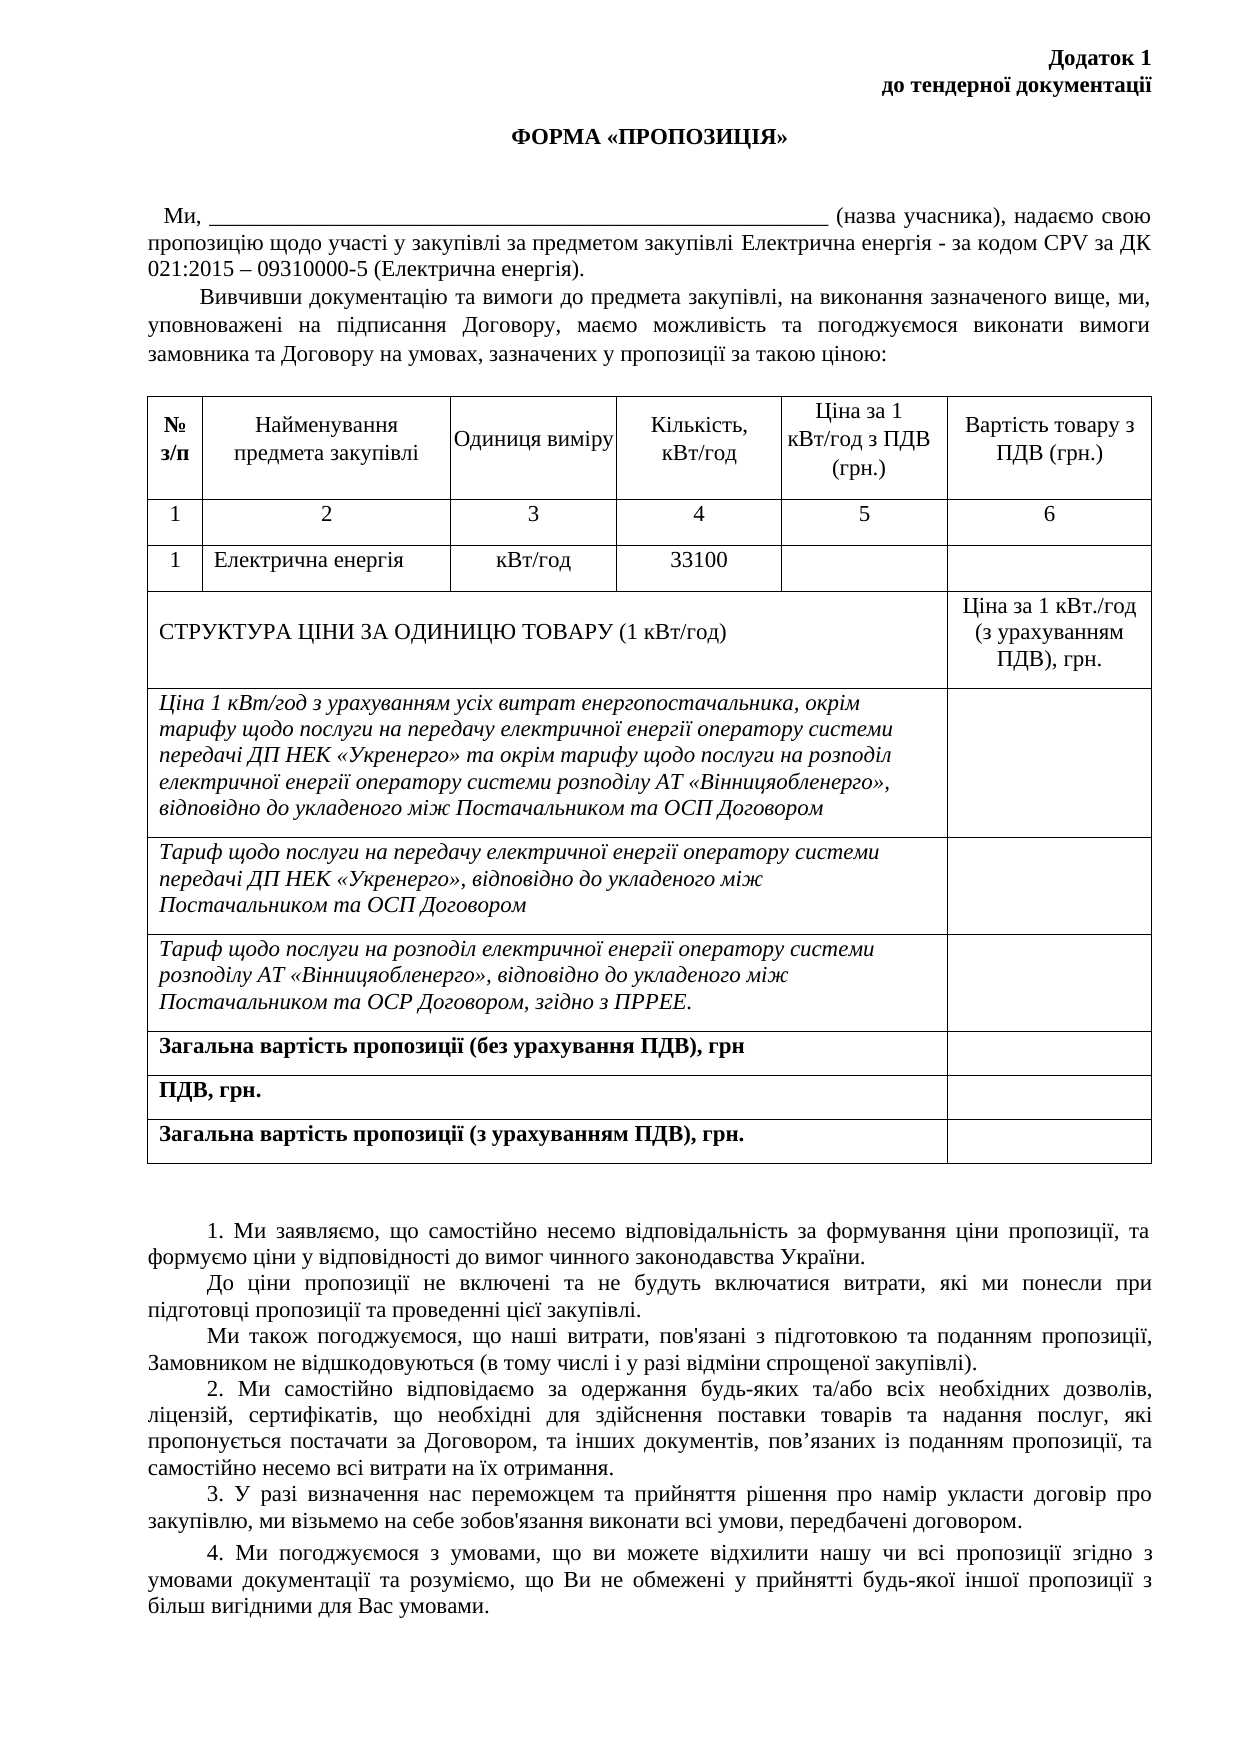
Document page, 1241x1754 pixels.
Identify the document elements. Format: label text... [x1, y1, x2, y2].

table_cell 4 [617, 500, 781, 545]
text До ціни пропозиції не включені та не будуть включатися витрати, які ми понесли при підготовці пропозиції та проведенні цієї закупівлі. [148, 1269, 1154, 1322]
table_cell кВт/год [451, 546, 616, 591]
table_cell 2 [203, 500, 450, 545]
table_cell Ціна 1 кВт/год з урахуванням усіх витрат енергопостачальника, окрім тарифу щодо послуги на передачу електричної енергії оператору системи передачі ДП НЕК «Укренерго» та окрім тарифу щодо послуги на розподіл електричної енергії оператору системи розподілу АТ «Вінницяобленерго», відповідно до укладеного між Постачальником та ОСП Договором [148, 689, 947, 837]
table_cell [948, 546, 1151, 591]
table_header Одиниця виміру [451, 397, 616, 499]
table_cell [948, 1032, 1151, 1075]
table_cell Загальна вартість пропозиції (з урахуванням ПДВ), грн. [148, 1120, 947, 1163]
table_cell 3 [451, 500, 616, 545]
text 4. Ми погоджуємося з умовами, що ви можете відхилити нашу чи всі пропозиції згідно з умовами документації та розуміємо, що Ви не обмежені у прийнятті будь-якої іншої пропозиції з більш вигідними для Вас умовами. [148, 1539, 1154, 1618]
table_cell 33100 [617, 546, 781, 591]
table_cell 6 [948, 500, 1151, 545]
table_cell [948, 838, 1151, 934]
table_cell Тариф щодо послуги на розподіл електричної енергії оператору системи розподілу АТ «Вінницяобленерго», відповідно до укладеного між Постачальником та ОСР Договором, згідно з ПРРЕЕ. [148, 935, 947, 1031]
table_header Вартість товару з ПДВ (грн.) [948, 397, 1151, 499]
table_header № з/п [148, 397, 202, 499]
table_header Кількість, кВт/год [617, 397, 781, 499]
table_cell Електрична енергія [203, 546, 450, 591]
text 2. Ми самостійно відповідаємо за одержання будь-яких та/або всіх необхідних дозволів, ліцензій, сертифікатів, що необхідні для здійснення поставки товарів та надання послуг, які пропонується постачати за Договором, та інших документів, пов’язаних із поданням пропозиції, та самостійно несемо всі витрати на їх отримання. [148, 1375, 1154, 1480]
table_cell [948, 689, 1151, 837]
table_header Ціна за 1 кВт/год з ПДВ (грн.) [782, 397, 947, 499]
text 3. У разі визначення нас переможцем та прийняття рішення про намір укласти договір про закупівлю, ми візьмемо на себе зобов'язання виконати всі умови, передбачені договором. [148, 1480, 1154, 1533]
text Вивчивши документацію та вимоги до предмета закупівлі, на виконання зазначеного вище, ми, уповноважені на підписання Договору, маємо можливість та погоджуємося виконати вимоги замовника та Договору на умовах, зазначених у пропозиції за такою ціною: [148, 282, 1152, 367]
table_cell Ціна за 1 кВт./год (з урахуванням ПДВ), грн. [948, 592, 1151, 688]
table_cell Тариф щодо послуги на передачу електричної енергії оператору системи передачі ДП НЕК «Укренерго», відповідно до укладеного між Постачальником та ОСП Договором [148, 838, 947, 934]
table_cell 1 [148, 546, 202, 591]
table_cell ПДВ, грн. [148, 1076, 947, 1119]
table_cell СТРУКТУРА ЦІНИ ЗА ОДИНИЦЮ ТОВАРУ (1 кВт/год) [148, 592, 947, 688]
text ФОРМА «ПРОПОЗИЦІЯ» [148, 123, 1152, 150]
text 1. Ми заявляємо, що самостійно несемо відповідальність за формування ціни пропозиції, та формуємо ціни у відповідності до вимог чинного законодавства України. [148, 1217, 1152, 1269]
text Додаток 1 [148, 44, 1152, 71]
table_cell [948, 1120, 1151, 1163]
text Ми, ______________________________________________________ (назва учасника), надаємо свою пропозицію щодо участі у закупівлі за предметом закупівлі Електрична енергія - за кодом CPV за ДК 021:2015 – 09310000-5 (Електрична енергія). [148, 202, 1152, 282]
text Ми також погоджуємося, що наші витрати, пов'язані з підготовкою та поданням пропозиції, Замовником не відшкодовуються (в тому числі і у разі відміни спрощеної закупівлі). [148, 1322, 1154, 1375]
table_cell 1 [148, 500, 202, 545]
table_header Найменування предмета закупівлі [203, 397, 450, 499]
table_cell [782, 546, 947, 591]
text до тендерної документації [148, 71, 1152, 97]
table_cell [948, 1076, 1151, 1119]
table_cell Загальна вартість пропозиції (без урахування ПДВ), грн [148, 1032, 947, 1075]
table_cell 5 [782, 500, 947, 545]
table_cell [948, 935, 1151, 1031]
